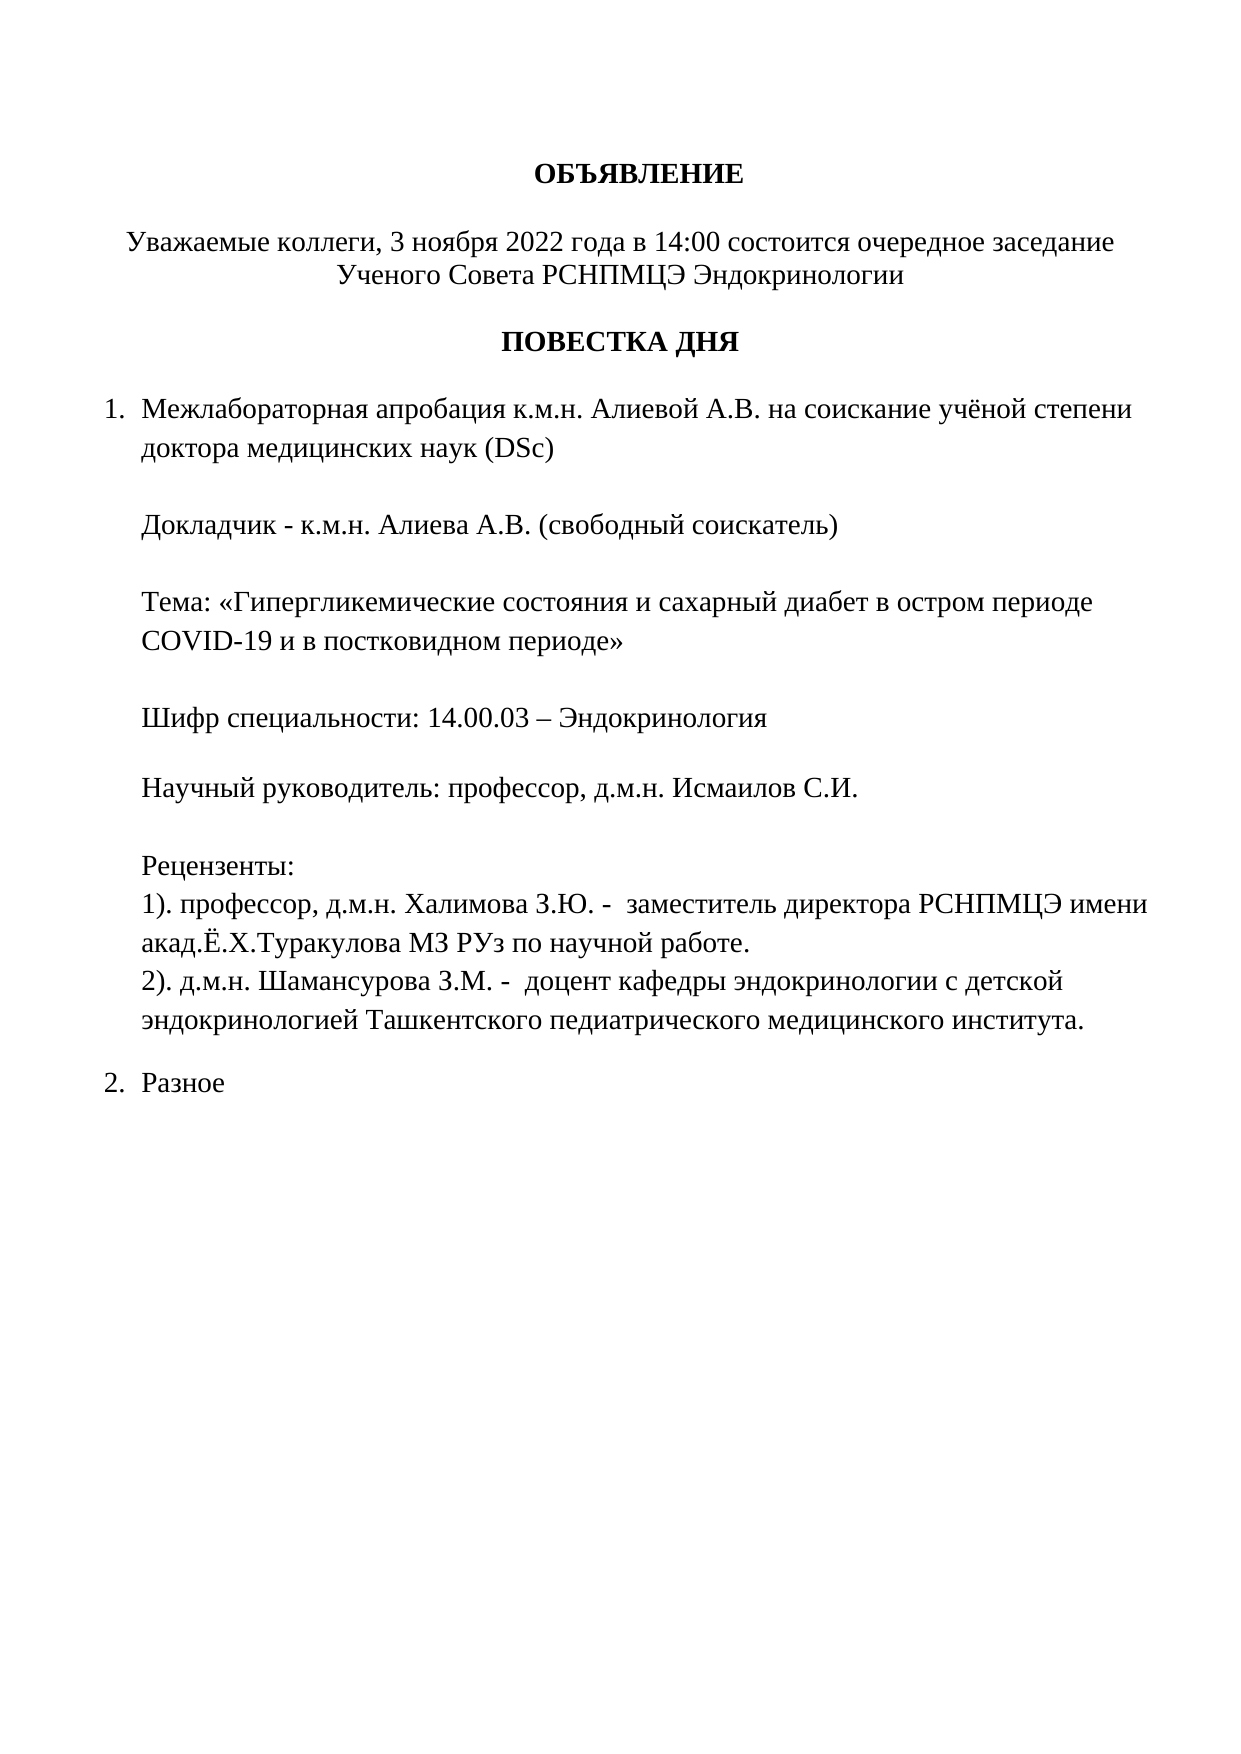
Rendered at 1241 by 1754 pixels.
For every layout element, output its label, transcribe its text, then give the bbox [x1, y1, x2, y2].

subtitle ОБЪЯВЛЕНИЕ [126, 157, 1152, 190]
list Разное [103, 1065, 1152, 1099]
text 2). д.м.н. Шамансурова З.М. - доцент кафедры эндокринологии с детской эндокринологией Ташкентского педиатрического медицинского института. [141, 963, 1152, 1035]
text Рецензенты: [141, 848, 1152, 881]
text Тема: «Гипергликемические состояния и сахарный диабет в остром периоде COVID-19 и в постковидном периоде» [141, 584, 1152, 656]
text Шифр специальности: 14.00.03 – Эндокринология [141, 700, 1152, 733]
list Межлабораторная апробация к.м.н. Алиевой А.В. на соискание учёной степени доктора медицинских наук (DSc) [103, 391, 1152, 463]
text Уважаемые коллеги, 3 ноября 2022 года в 14:00 состоится очередное заседание Ученого Совета РСНПМЦЭ Эндокринологии [89, 224, 1152, 291]
text 1). профессор, д.м.н. Халимова З.Ю. - заместитель директора РСНПМЦЭ имени акад.Ё.Х.Туракулова МЗ РУз по научной работе. [141, 886, 1152, 958]
text ПОВЕСТКА ДНЯ [89, 324, 1152, 358]
text Докладчик - к.м.н. Алиева А.В. (свободный соискатель) [141, 507, 1152, 541]
text Научный руководитель: профессор, д.м.н. Исмаилов С.И. [141, 771, 1152, 804]
